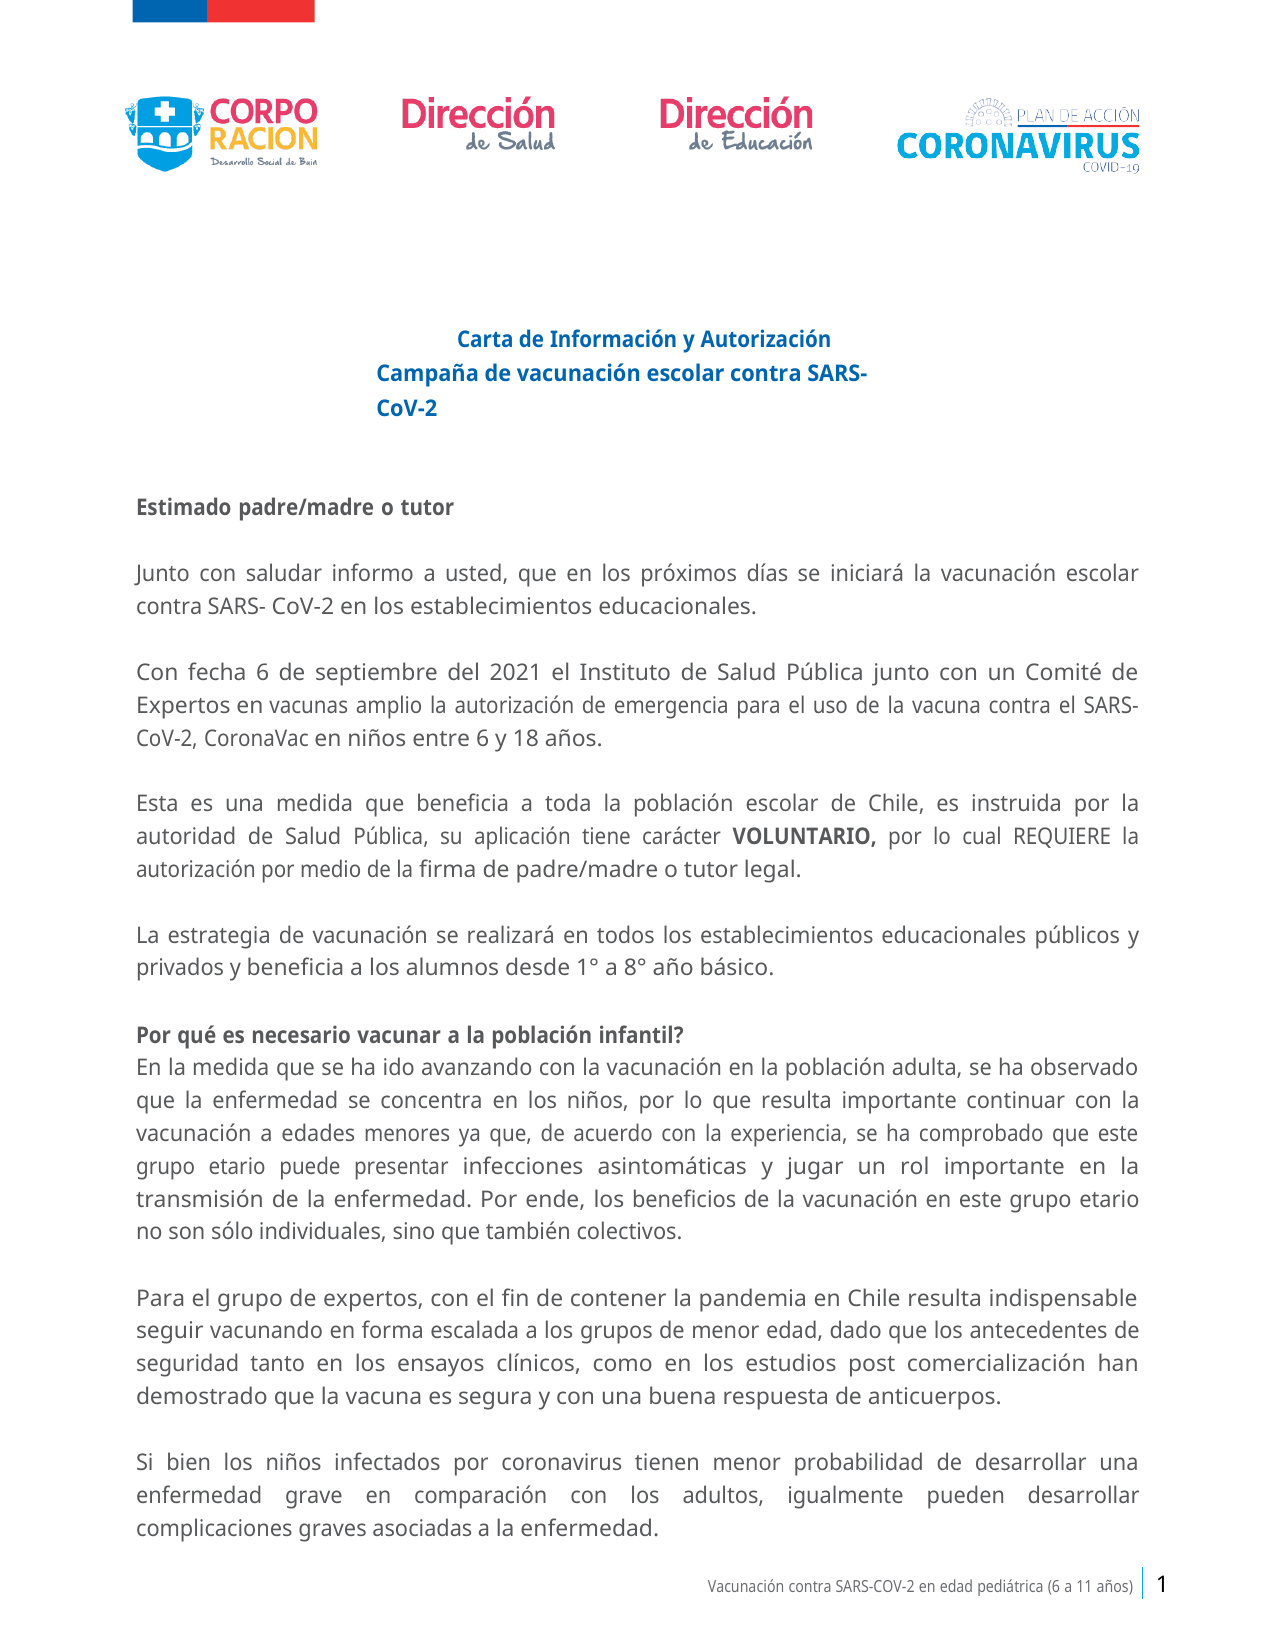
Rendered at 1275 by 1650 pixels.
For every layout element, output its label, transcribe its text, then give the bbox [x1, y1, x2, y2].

text Con fecha 6 de septiembre del 2021 el Instituto de Salud Pública junto con un Comité de Expertos en vacunas amplio la autorización de emergencia para el uso de la vacuna contra el SARS- CoV-2, CoronaVac en niños entre 6 y 18 años. [136, 656, 1139, 753]
text Si bien los niños infectados por coronavirus tienen menor probabilidad de desarrollar una enfermedad grave en comparación con los adultos, igualmente pueden desarrollar complicaciones graves asociadas a la enfermedad. [136, 1446, 1139, 1543]
picture [1130, 136, 1140, 147]
picture [141, 133, 152, 142]
picture [125, 96, 154, 125]
picture [125, 96, 813, 172]
text Junto con saludar informo a usted, que en los próximos días se iniciará la vacunación escolar contra SARS- CoV-2 en los establecimientos educacionales. [136, 557, 1139, 621]
picture [177, 133, 188, 145]
subtitle Por qué es necesario vacunar a la población infantil? [136, 1019, 1152, 1050]
text Estimado padre/madre o tutor [136, 490, 1152, 522]
text Para el grupo de expertos, con el fin de contener la pandemia en Chile resulta indispensable seguir vacunando en forma escalada a los grupos de menor edad, dado que los antecedentes de seguridad tanto en los ensayos clínicos, como en los estudios post comercialización han demostrado que la vacuna es segura y con una buena respuesta de anticuerpos. [136, 1282, 1139, 1411]
text La estrategia de vacunación se realizará en todos los establecimientos educacionales públicos y privados y beneficia a los alumnos desde 1° a 8° año básico. [136, 918, 1139, 983]
text En la medida que se ha ido avanzando con la vacunación en la población adulta, se ha observado que la enfermedad se concentra en los niños, por lo que resulta importante continuar con la vacunación a edades menores ya que, de acuerdo con la experiencia, se ha comprobado que este grupo etario puede presentar infecciones asintomáticas y jugar un rol importante en la transmisión de la enfermedad. Por ende, los beneficios de la vacunación en este grupo etario no son sólo individuales, sino que también colectivos. [136, 1051, 1139, 1247]
text Carta de Información y Autorización Campaña de vacunación escolar contra SARS- CoV-2 [376, 323, 899, 423]
picture [160, 133, 170, 146]
picture [155, 102, 174, 121]
picture [897, 98, 1140, 174]
text Esta es una medida que beneficia a toda la población escolar de Chile, es instruida por la autoridad de Salud Pública, su aplicación tiene carácter VOLUNTARIO, por lo cual REQUIERE la autorización por medio de la firma de padre/madre o tutor legal. [136, 787, 1139, 884]
